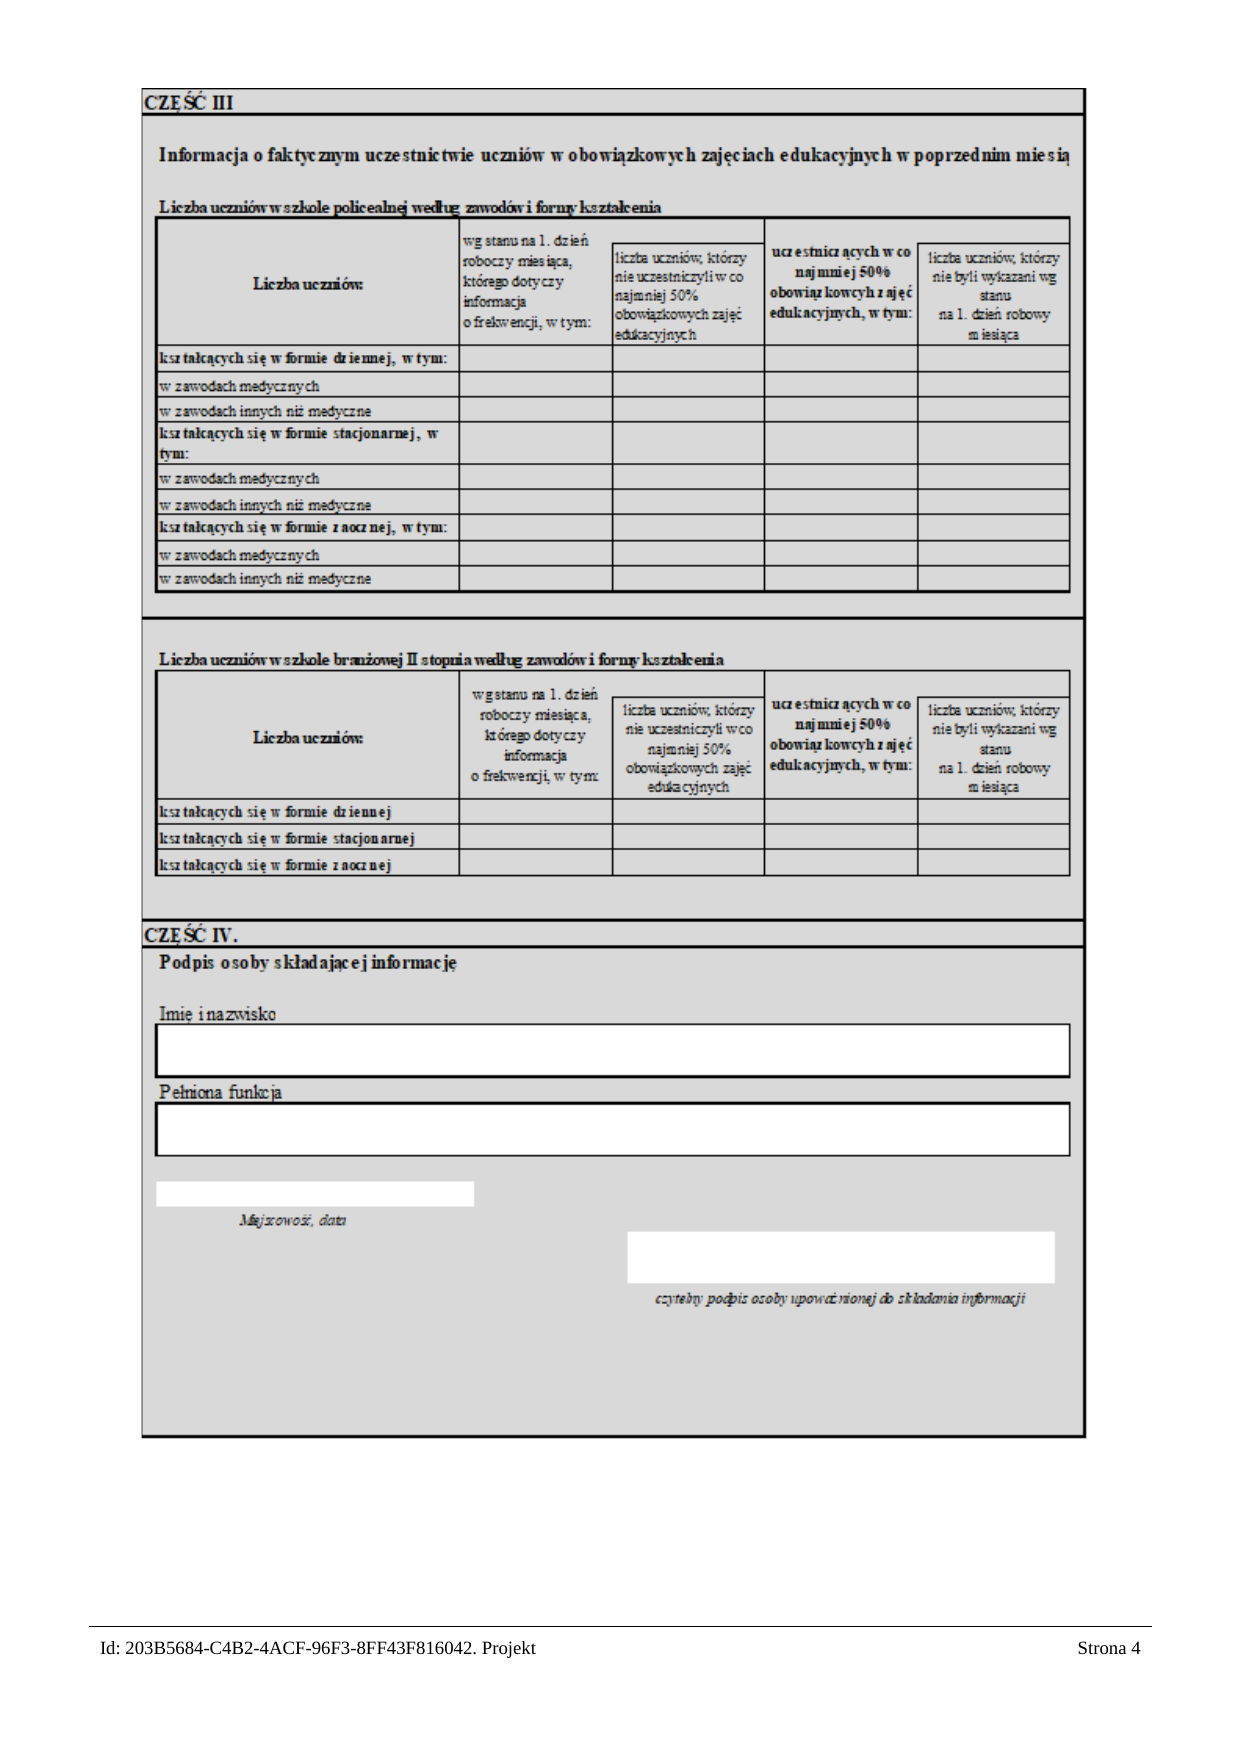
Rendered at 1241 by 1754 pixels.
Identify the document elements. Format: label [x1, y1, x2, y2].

picture [141, 88, 1088, 1440]
